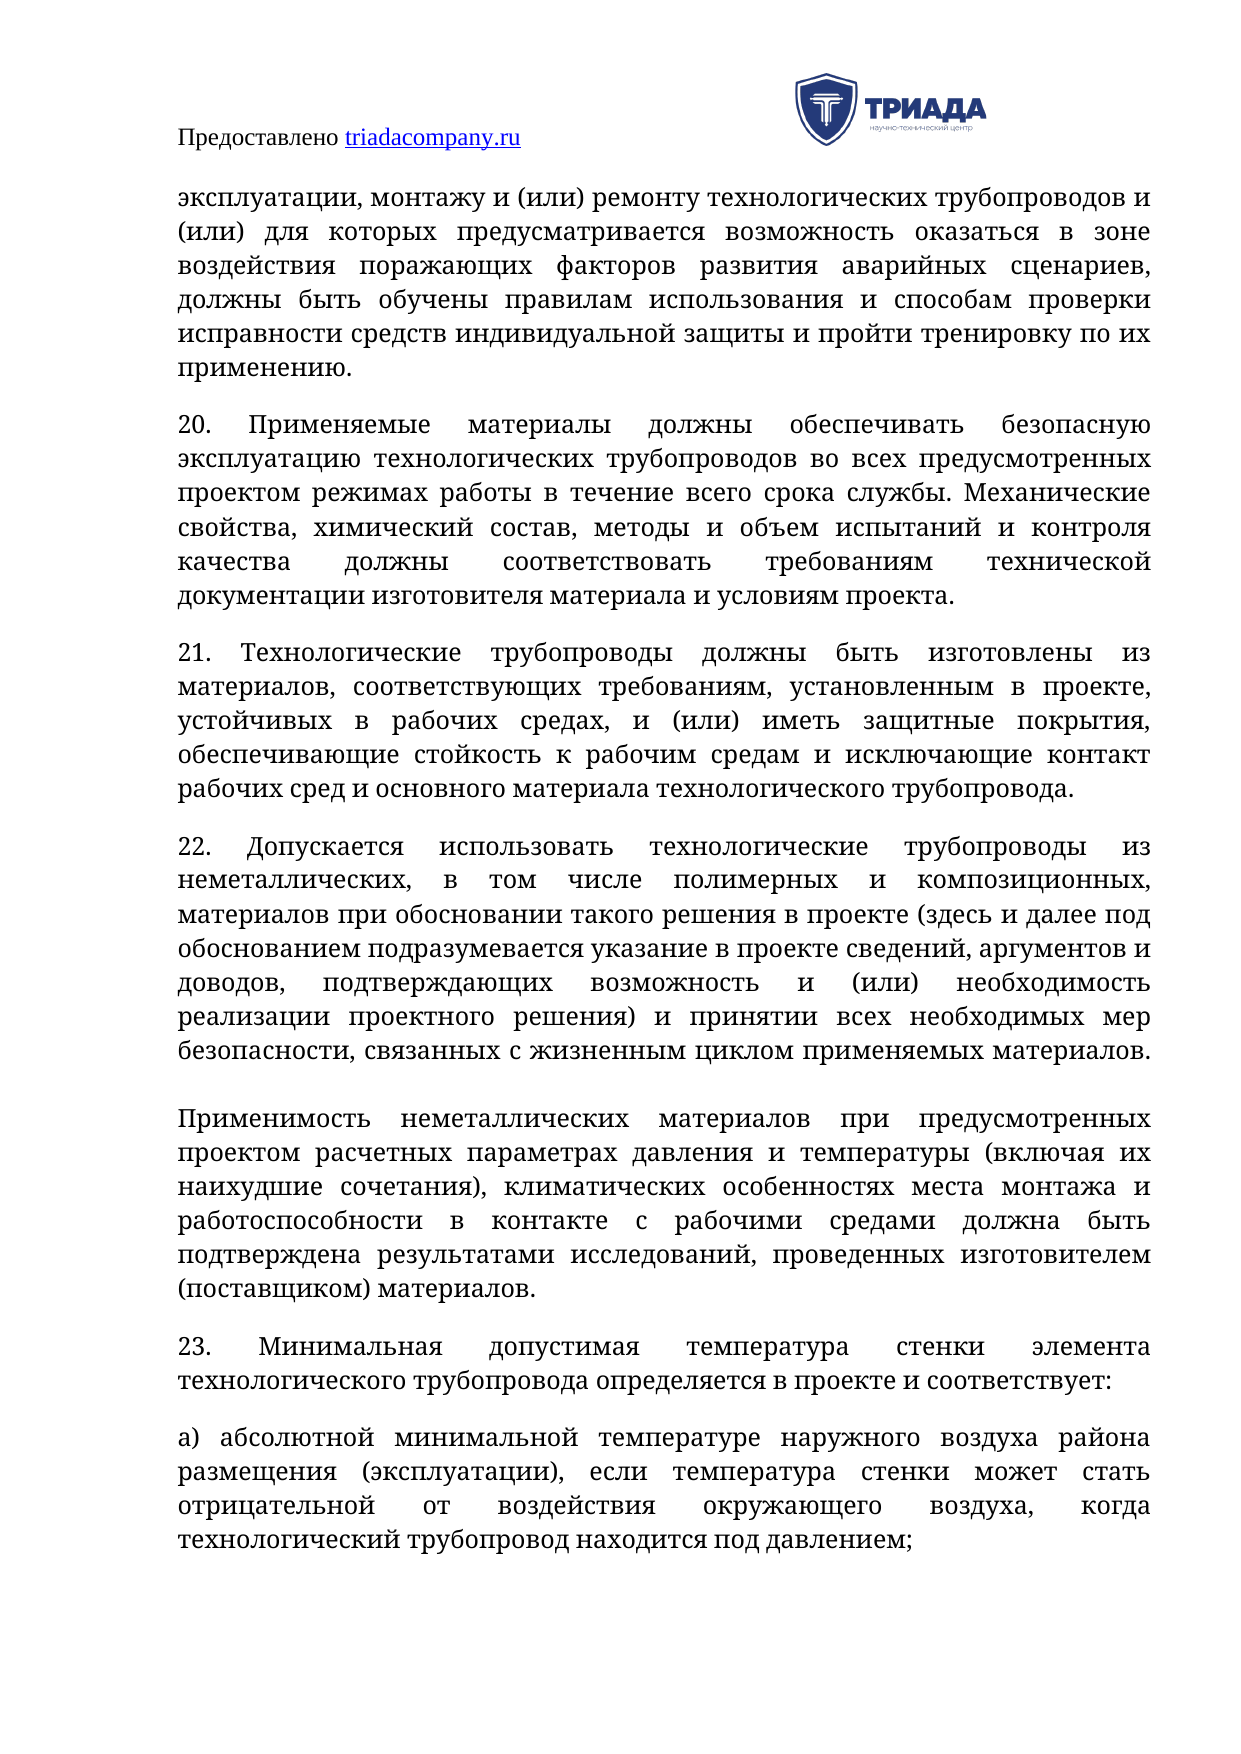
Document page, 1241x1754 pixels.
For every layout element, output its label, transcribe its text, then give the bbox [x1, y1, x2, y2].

picture [795, 73, 987, 146]
text 20. Применяемые материалы должны обеспечивать безопасную эксплуатацию технологических трубопроводов во всех предусмотренных проектом режимах работы в течение всего срока службы. Механические свойства, химический состав, методы и объем испытаний и контроля качества должны соответствовать требованиям технической документации изготовителя материала и условиям проекта. [177, 407, 1152, 611]
text 23. Минимальная допустимая температура стенки элемента технологического трубопровода определяется в проекте и соответствует: [177, 1328, 1152, 1396]
text 22. Допускается использовать технологические трубопроводы из неметаллических, в том числе полимерных и композиционных, материалов при обосновании такого решения в проекте (здесь и далее под обоснованием подразумевается указание в проекте сведений, аргументов и доводов, подтверждающих возможность и (или) необходимость реализации проектного решения) и принятии всех необходимых мер безопасности, связанных с жизненным циклом применяемых материалов. Применимость неметаллических материалов при предусмотренных проектом расчетных параметрах давления и температуры (включая их наихудшие сочетания), климатических особенностях места монтажа и работоспособности в контакте с рабочими средами должна быть подтверждена результатами исследований, проведенных изготовителем (поставщиком) материалов. [177, 828, 1152, 1305]
text а) абсолютной минимальной температуре наружного воздуха района размещения (эксплуатации), если температура стенки может стать отрицательной от воздействия окружающего воздуха, когда технологический трубопровод находится под давлением; [177, 1419, 1152, 1556]
text 21. Технологические трубопроводы должны быть изготовлены из материалов, соответствующих требованиям, установленным в проекте, устойчивых в рабочих средах, и (или) иметь защитные покрытия, обеспечивающие стойкость к рабочим средам и исключающие контакт рабочих сред и основного материала технологического трубопровода. [177, 634, 1152, 805]
